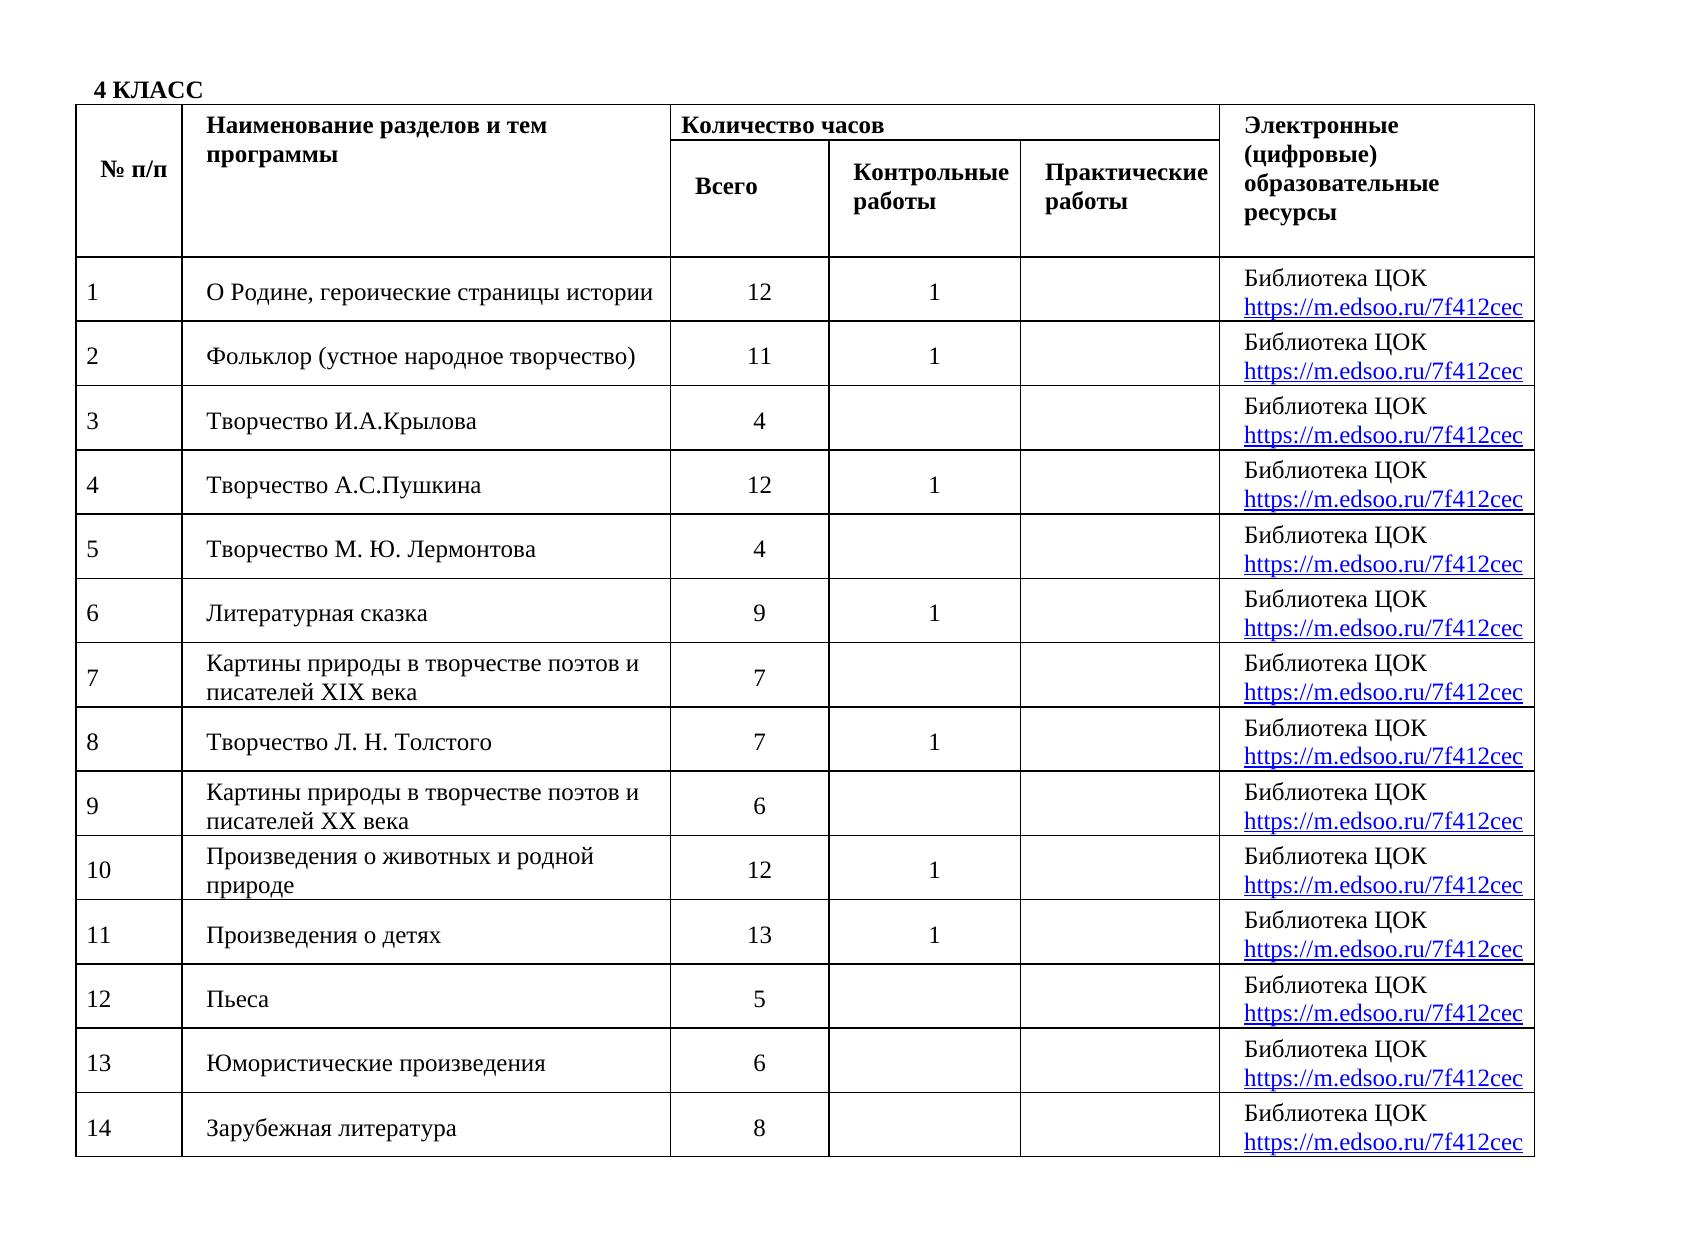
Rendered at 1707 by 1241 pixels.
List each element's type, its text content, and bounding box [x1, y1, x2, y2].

table_cell [830, 515, 1020, 577]
table_cell 1 [830, 836, 1020, 899]
table_cell Библиотека ЦОК https://m.edsoo.ru/7f412cec [1220, 708, 1534, 770]
table_cell 1 [830, 258, 1020, 320]
table_cell 13 [671, 900, 828, 963]
table_cell [1021, 451, 1219, 513]
table_header Наименование разделов и тем программы [183, 105, 670, 256]
table_cell [830, 386, 1020, 449]
table_cell Библиотека ЦОК https://m.edsoo.ru/7f412cec [1220, 322, 1534, 384]
table_cell 9 [671, 579, 828, 642]
table_cell 14 [77, 1093, 181, 1156]
table_cell [1021, 579, 1219, 642]
table_cell 6 [77, 579, 181, 642]
table_cell [830, 1029, 1020, 1092]
table_cell Картины природы в творчестве поэтов и писателей ХIХ века [183, 643, 670, 706]
table_cell [1021, 643, 1219, 706]
table_cell [1021, 322, 1219, 384]
table_cell Произведения о детях [183, 900, 670, 963]
table_cell 7 [77, 643, 181, 706]
table_cell 1 [830, 451, 1020, 513]
table_cell Библиотека ЦОК https://m.edsoo.ru/7f412cec [1220, 515, 1534, 577]
table_cell Фольклор (устное народное творчество) [183, 322, 670, 384]
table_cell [1220, 965, 1534, 1027]
table_cell 8 [671, 1093, 828, 1156]
table_cell 13 [77, 1029, 181, 1092]
table_cell 1 [830, 579, 1020, 642]
table_cell Библиотека ЦОК https://m.edsoo.ru/7f412cec [1220, 258, 1534, 320]
table_cell [1021, 1093, 1219, 1156]
table_cell 12 [671, 258, 828, 320]
table_cell 6 [671, 772, 828, 834]
table_cell 12 [77, 965, 181, 1027]
table_cell 1 [830, 708, 1020, 770]
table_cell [1220, 1029, 1534, 1092]
table_cell [830, 965, 1020, 1027]
table_cell 4 [671, 386, 828, 449]
table_cell [1021, 965, 1219, 1027]
table_header № п/п [77, 105, 181, 256]
table_cell 6 [671, 1029, 828, 1092]
table_cell Творчество А.С.Пушкина [183, 451, 670, 513]
table_cell 8 [77, 708, 181, 770]
table_cell [1021, 1029, 1219, 1092]
table_cell Творчество Л. Н. Толстого [183, 708, 670, 770]
table_cell 2 [77, 322, 181, 384]
table_cell 12 [671, 836, 828, 899]
table_cell [1021, 515, 1219, 577]
table_cell Библиотека ЦОК https://m.edsoo.ru/7f412cec [1220, 386, 1534, 449]
table_cell Контрольные работы [830, 141, 1020, 256]
table_cell Юмористические произведения [183, 1029, 670, 1092]
table_cell Практические работы [1021, 141, 1219, 256]
table_cell Библиотека ЦОК https://m.edsoo.ru/7f412cec [1220, 451, 1534, 513]
table_cell [1021, 708, 1219, 770]
table_cell Пьеса [183, 965, 670, 1027]
table_cell [830, 643, 1020, 706]
table_cell Библиотека ЦОК https://m.edsoo.ru/7f412cec [1220, 772, 1534, 834]
table_cell Библиотека ЦОК https://m.edsoo.ru/7f412cec [1220, 579, 1534, 642]
table_cell [1021, 258, 1219, 320]
text 4 КЛАСС [87, 75, 1632, 104]
table_cell 1 [77, 258, 181, 320]
table_cell 11 [671, 322, 828, 384]
table_header Электронные (цифровые) образовательные ресурсы [1220, 105, 1534, 256]
table_cell 5 [77, 515, 181, 577]
table_cell Творчество И.А.Крылова [183, 386, 670, 449]
table_cell Творчество М. Ю. Лермонтова [183, 515, 670, 577]
table_cell 7 [671, 643, 828, 706]
table_cell 10 [77, 836, 181, 899]
table_cell 3 [77, 386, 181, 449]
table_cell Зарубежная литература [183, 1093, 670, 1156]
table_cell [1220, 1093, 1534, 1156]
table_cell [830, 1093, 1020, 1156]
table_cell Картины природы в творчестве поэтов и писателей XX века [183, 772, 670, 834]
table_cell 4 [77, 451, 181, 513]
table_cell [830, 772, 1020, 834]
table_cell Литературная сказка [183, 579, 670, 642]
table_header Количество часов [671, 105, 1219, 139]
table_cell Библиотека ЦОК https://m.edsoo.ru/7f412cec [1220, 836, 1534, 899]
table_cell 12 [671, 451, 828, 513]
table_cell Библиотека ЦОК https://m.edsoo.ru/7f412cec [1220, 643, 1534, 706]
table_cell 4 [671, 515, 828, 577]
table_cell [1021, 386, 1219, 449]
table_cell 1 [830, 900, 1020, 963]
table_cell 5 [671, 965, 828, 1027]
table_cell О Родине, героические страницы истории [183, 258, 670, 320]
table_cell 7 [671, 708, 828, 770]
table_cell [1021, 836, 1219, 899]
table_cell [1021, 772, 1219, 834]
table_cell 11 [77, 900, 181, 963]
table_cell [1021, 900, 1219, 963]
table_cell Произведения о животных и родной природе [183, 836, 670, 899]
table_cell 9 [77, 772, 181, 834]
table_cell 1 [830, 322, 1020, 384]
table_cell Библиотека ЦОК https://m.edsoo.ru/7f412cec [1220, 900, 1534, 963]
table_cell Всего [671, 141, 828, 256]
